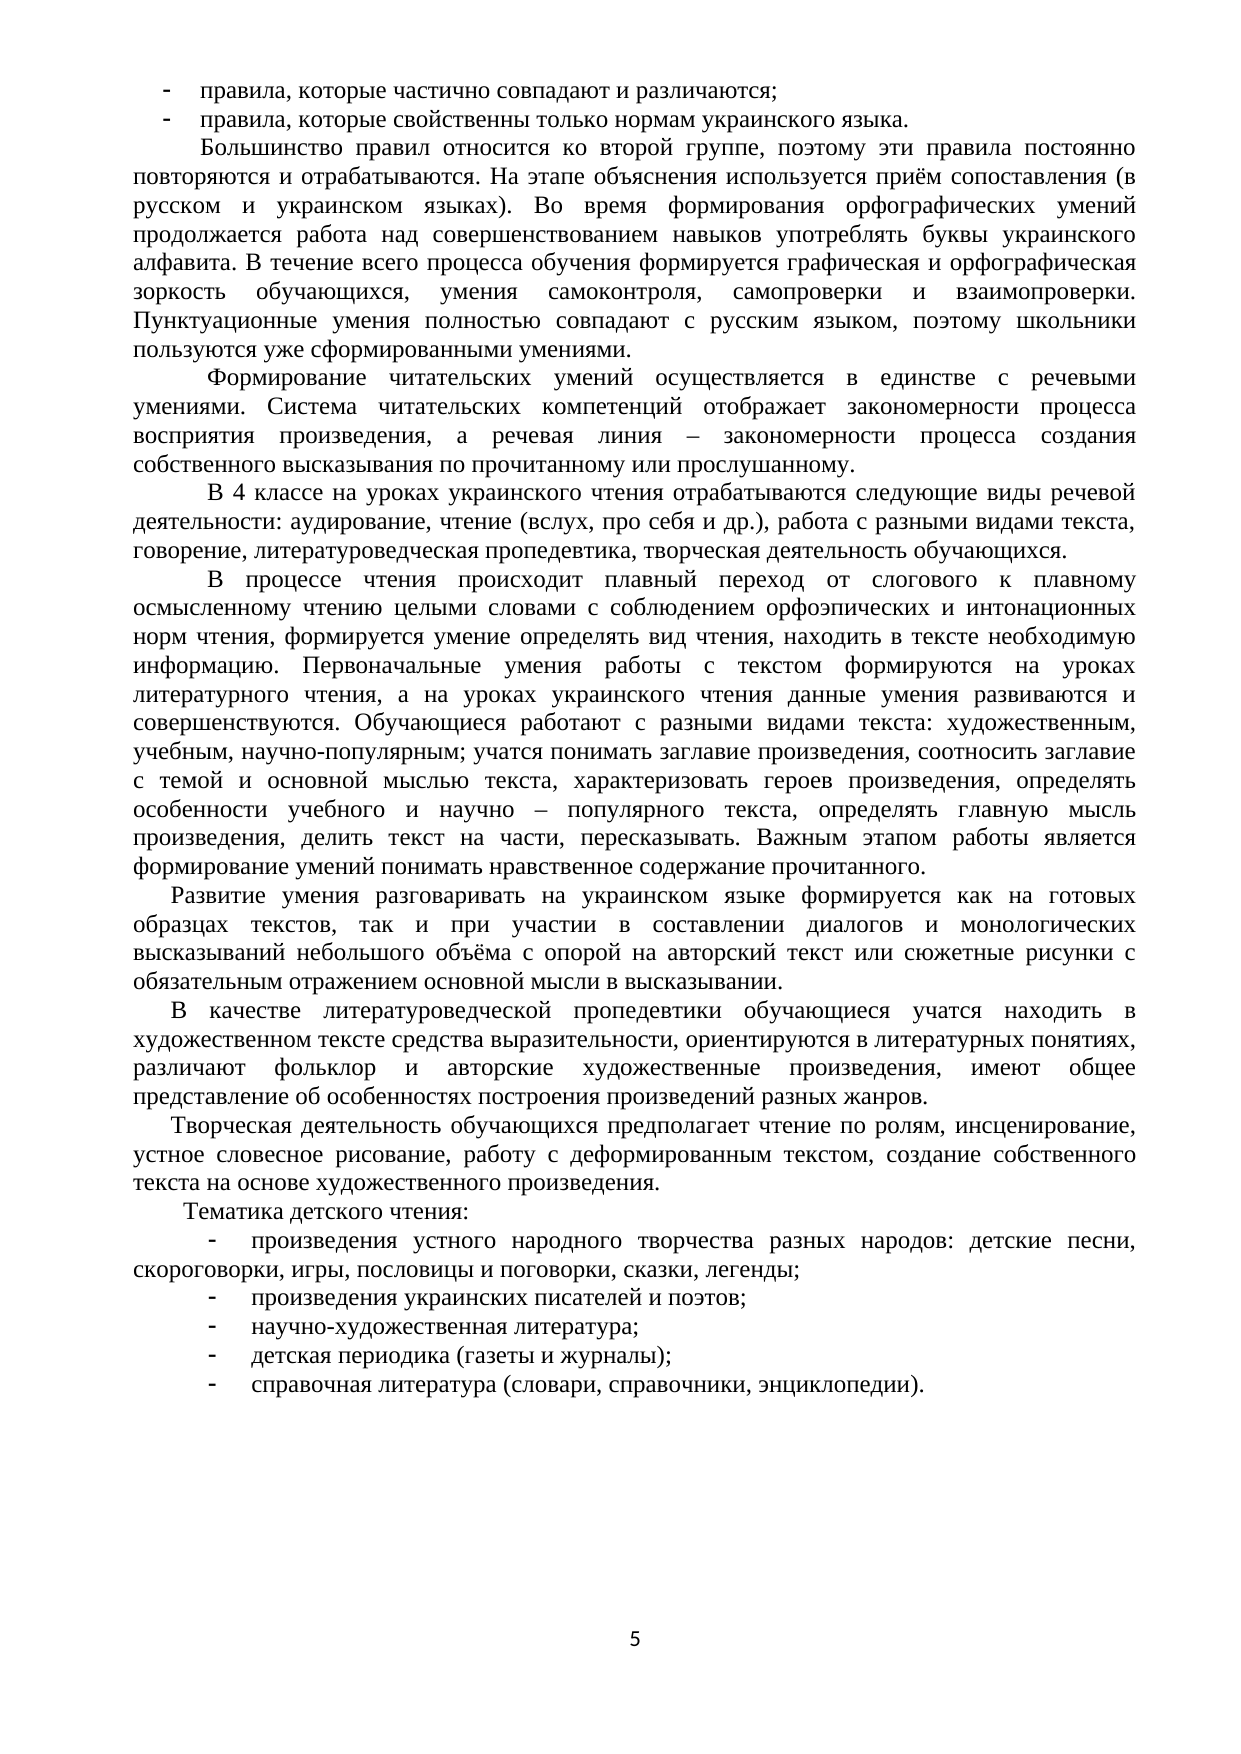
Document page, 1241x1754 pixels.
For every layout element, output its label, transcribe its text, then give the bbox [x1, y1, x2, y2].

list научно-художественная литература; [133, 1311, 1137, 1340]
text Большинство правил относится ко второй группе, поэтому эти правила постоянно повторяются и отрабатываются. На этапе объяснения используется приём сопоставления (в русском и украинском языках). Во время формирования орфографических умений продолжается работа над совершенствованием навыков употреблять буквы украинского алфавита. В течение всего процесса обучения формируется графическая и орфографическая зоркость обучающихся, умения самоконтроля, самопроверки и взаимопроверки. Пунктуационные умения полностью совпадают с русским языком, поэтому школьники пользуются уже сформированными умениями. [133, 132, 1137, 362]
list произведения украинских писателей и поэтов; [133, 1282, 1137, 1311]
text Тематика детского чтения: [133, 1196, 1137, 1225]
text Творческая деятельность обучающихся предполагает чтение по ролям, инсценирование, устное словесное рисование, работу с деформированным текстом, создание собственного текста на основе художественного произведения. [133, 1110, 1137, 1196]
text Формирование читательских умений осуществляется в единстве с речевыми умениями. Система читательских компетенций отображает закономерности процесса восприятия произведения, а речевая линия – закономерности процесса создания собственного высказывания по прочитанному или прослушанному. [133, 362, 1137, 477]
list справочная литература (словари, справочники, энциклопедии). [133, 1369, 1137, 1397]
list детская периодика (газеты и журналы); [133, 1340, 1137, 1369]
list произведения устного народного творчества разных народов: детские песни, скороговорки, игры, пословицы и поговорки, сказки, легенды; [133, 1225, 1137, 1282]
list правила, которые частично совпадают и различаются; [162, 75, 1137, 104]
text В процессе чтения происходит плавный переход от слогового к плавному осмысленному чтению целыми словами с соблюдением орфоэпических и интонационных норм чтения, формируется умение определять вид чтения, находить в тексте необходимую информацию. Первоначальные умения работы с текстом формируются на уроках литературного чтения, а на уроках украинского чтения данные умения развиваются и совершенствуются. Обучающиеся работают с разными видами текста: художественным, учебным, научно-популярным; учатся понимать заглавие произведения, соотносить заглавие с темой и основной мыслью текста, характеризовать героев произведения, определять особенности учебного и научно – популярного текста, определять главную мысль произведения, делить текст на части, пересказывать. Важным этапом работы является формирование умений понимать нравственное содержание прочитанного. [133, 564, 1137, 880]
text В 4 классе на уроках украинского чтения отрабатываются следующие виды речевой деятельности: аудирование, чтение (вслух, про себя и др.), работа с разными видами текста, говорение, литературоведческая пропедевтика, творческая деятельность обучающихся. [133, 477, 1137, 564]
text В качестве литературоведческой пропедевтики обучающиеся учатся находить в художественном тексте средства выразительности, ориентируются в литературных понятиях, различают фольклор и авторские художественные произведения, имеют общее представление об особенностях построения произведений разных жанров. [133, 995, 1137, 1110]
text Развитие умения разговаривать на украинском языке формируется как на готовых образцах текстов, так и при участии в составлении диалогов и монологических высказываний небольшого объёма с опорой на авторский текст или сюжетные рисунки с обязательным отражением основной мысли в высказывании. [133, 880, 1137, 995]
list правила, которые свойственны только нормам украинского языка. [162, 104, 1137, 132]
